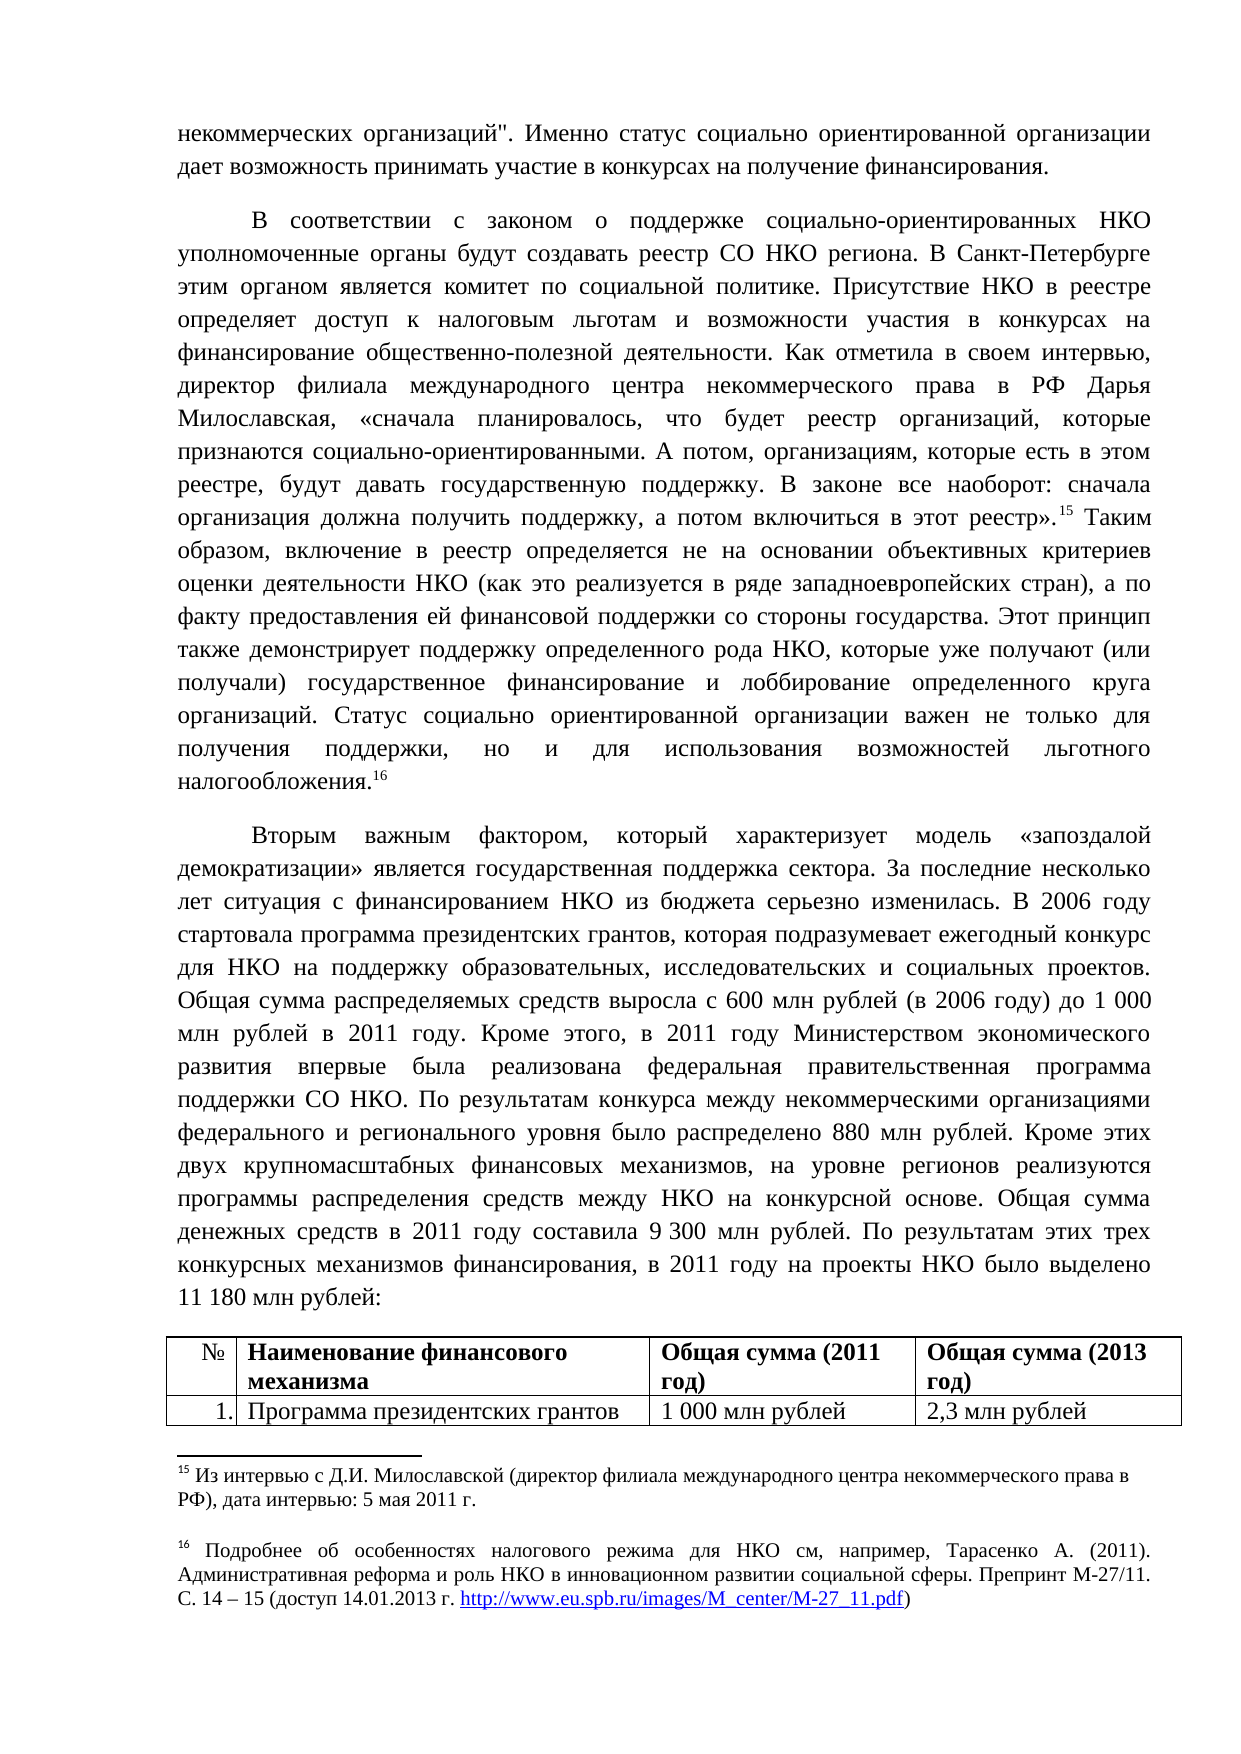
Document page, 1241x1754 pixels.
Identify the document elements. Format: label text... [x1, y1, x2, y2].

table_cell 2,3 млн рублей [916, 1396, 1181, 1425]
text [177, 118, 1152, 180]
text Вторым важным фактором, который характеризует модель «запоздалой демократизации» является государственная поддержка сектора. За последние несколько лет ситуация с финансированием НКО из бюджета серьезно изменилась. В 2006 году стартовала программа президентских грантов, которая подразумевает ежегодный конкурс для НКО на поддержку образовательных, исследовательских и социальных проектов. Общая сумма распределяемых средств выросла с 600 млн рублей (в 2006 году) до 1 000 млн рублей в 2011 году. Кроме этого, в 2011 году Министерством экономического развития впервые была реализована федеральная правительственная программа поддержки СО НКО. По результатам конкурса между некоммерческими организациями федерального и регионального уровня было распределено 880 млн рублей. Кроме этих двух крупномасштабных финансовых механизмов, на уровне регионов реализуются программы распределения средств между НКО на конкурсной основе. Общая сумма денежных средств в 2011 году составила 9 300 млн рублей. По результатам этих трех конкурсных механизмов финансирования, в 2011 году на проекты НКО было выделено 11 180 млн рублей: [177, 820, 1152, 1311]
table_cell 1 000 млн рублей [650, 1396, 915, 1425]
table_header Наименование финансового механизма [237, 1338, 649, 1395]
table_header Общая сумма (2013 год) [916, 1338, 1181, 1395]
text В соответствии с законом о поддержке социально-ориентированных НКО уполномоченные органы будут создавать реестр СО НКО региона. В Санкт-Петербурге этим органом является комитет по социальной политике. Присутствие НКО в реестре определяет доступ к налоговым льготам и возможности участия в конкурсах на финансирование общественно-полезной деятельности. Как отметила в своем интервью, директор филиала международного центра некоммерческого права в РФ Дарья Милославская, «сначала планировалось, что будет реестр организаций, которые признаются социально-ориентированными. А потом, организациям, которые есть в этом реестре, будут давать государственную поддержку. В законе все наоборот: сначала организация должна получить поддержку, а потом включиться в этот реестр». Таким образом, включение в реестр определяется не на основании объективных критериев оценки деятельности НКО (как это реализуется в ряде западноевропейских стран), а по факту предоставления ей финансовой поддержки со стороны государства. Этот принцип также демонстрирует поддержку определенного рода НКО, которые уже получают (или получали) государственное финансирование и лоббирование определенного круга организаций. Статус социально ориентированной организации важен не только для получения поддержки, но и для использования возможностей льготного налогообложения. [177, 205, 1152, 795]
table_cell Программа президентских грантов [237, 1396, 649, 1425]
table_cell [167, 1396, 236, 1425]
table_header № [167, 1338, 236, 1395]
table_header Общая сумма (2011 год) [650, 1338, 915, 1395]
